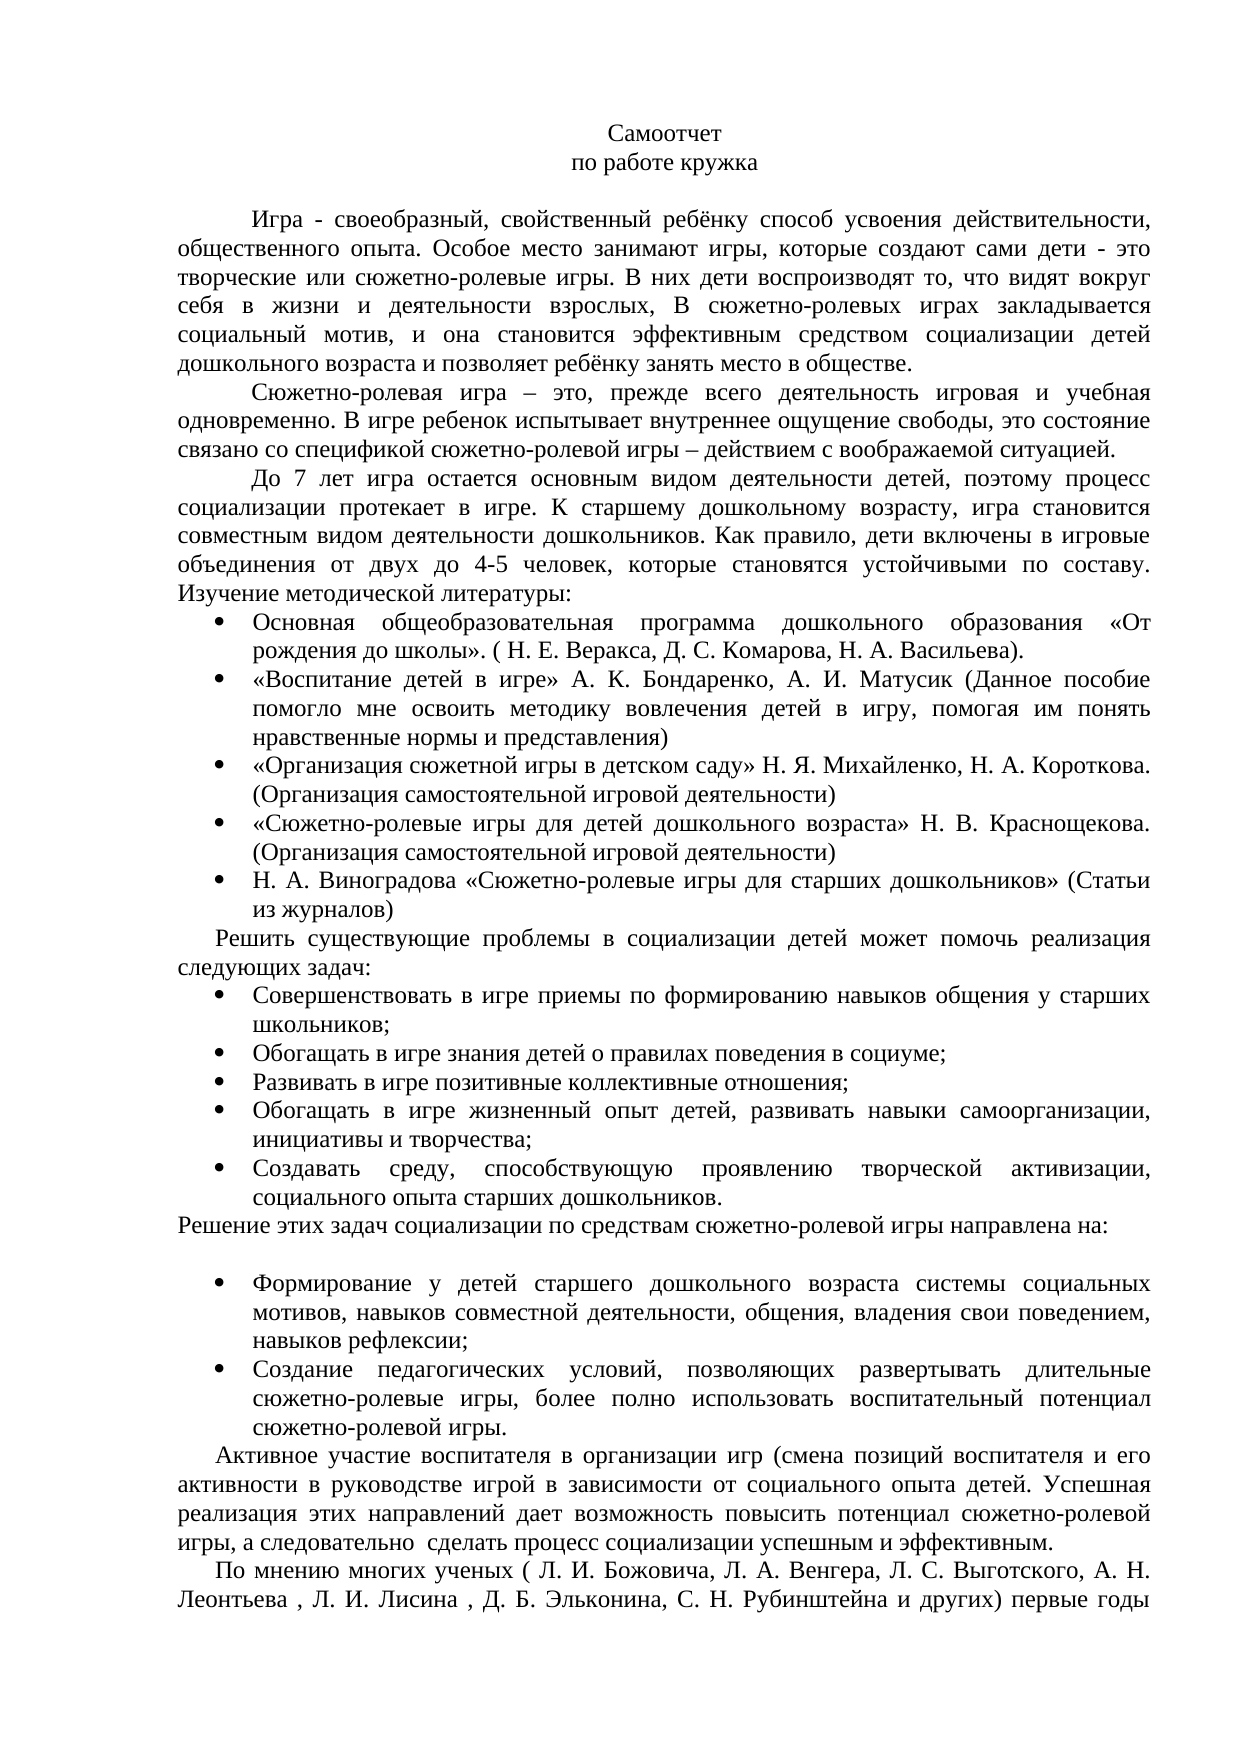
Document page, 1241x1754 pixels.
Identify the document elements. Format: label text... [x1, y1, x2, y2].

list Создавать среду, способствующую проявлению творческой активизации, социального опыта старших дошкольников. [215, 1153, 1152, 1211]
text по работе кружка [177, 147, 1152, 176]
list Развивать в игре позитивные коллективные отношения; [215, 1067, 1152, 1096]
list «Воспитание детей в игре» А. К. Бондаренко, А. И. Матусик (Данное пособие помогло мне освоить методику вовлечения детей в игру, помогая им понять нравственные нормы и представления) [215, 664, 1152, 751]
text До 7 лет игра остается основным видом деятельности детей, поэтому процесс социализации протекает в игре. К старшему дошкольному возрасту, игра становится совместным видом деятельности дошкольников. Как правило, дети включены в игровые объединения от двух до 4-5 человек, которые становятся устойчивыми по составу. Изучение методической литературы: [177, 463, 1152, 607]
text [177, 1556, 1152, 1613]
list Основная общеобразовательная программа дошкольного образования «От рождения до школы». ( Н. Е. Веракса, Д. С. Комарова, Н. А. Васильева). [215, 607, 1152, 664]
text Самоотчет [177, 118, 1152, 147]
list «Организация сюжетной игры в детском саду» Н. Я. Михайленко, Н. А. Короткова. (Организация самостоятельной игровой деятельности) [215, 751, 1152, 808]
text Игра - своеобразный, свойственный ребёнку способ усвоения действительности, общественного опыта. Особое место занимают игры, которые создают сами дети - это творческие или сюжетно-ролевые игры. В них дети воспроизводят то, что видят вокруг себя в жизни и деятельности взрослых, В сюжетно-ролевых играх закладывается социальный мотив, и она становится эффективным средством социализации детей дошкольного возраста и позволяет ребёнку занять место в обществе. [177, 204, 1152, 377]
list Формирование у детей старшего дошкольного возраста системы социальных мотивов, навыков совместной деятельности, общения, владения свои поведением, навыков рефлексии; [215, 1268, 1152, 1354]
list Обогащать в игре жизненный опыт детей, развивать навыки самоорганизации, инициативы и творчества; [215, 1096, 1152, 1153]
list Совершенствовать в игре приемы по формированию навыков общения у старших школьников; [215, 981, 1152, 1038]
text Сюжетно-ролевая игра – это, прежде всего деятельность игровая и учебная одновременно. В игре ребенок испытывает внутреннее ощущение свободы, это состояние связано со спецификой сюжетно-ролевой игры – действием с воображаемой ситуацией. [177, 377, 1152, 463]
list Обогащать в игре знания детей о правилах поведения в социуме; [215, 1038, 1152, 1067]
text Активное участие воспитателя в организации игр (смена позиций воспитателя и его активности в руководстве игрой в зависимости от социального опыта детей. Успешная реализация этих направлений дает возможность повысить потенциал сюжетно-ролевой игры, а следовательно сделать процесс социализации успешным и эффективным. [177, 1441, 1152, 1556]
list «Сюжетно-ролевые игры для детей дошкольного возраста» Н. В. Краснощекова. (Организация самостоятельной игровой деятельности) [215, 808, 1152, 866]
list Н. А. Виноградова «Сюжетно-ролевые игры для старших дошкольников» (Статьи из журналов) [215, 866, 1152, 923]
list Создание педагогических условий, позволяющих развертывать длительные сюжетно-ролевые игры, более полно использовать воспитательный потенциал сюжетно-ролевой игры. [215, 1354, 1152, 1441]
text Решение этих задач социализации по средствам сюжетно-ролевой игры направлена на: [177, 1211, 1152, 1239]
text Решить существующие проблемы в социализации детей может помочь реализация следующих задач: [177, 923, 1152, 981]
